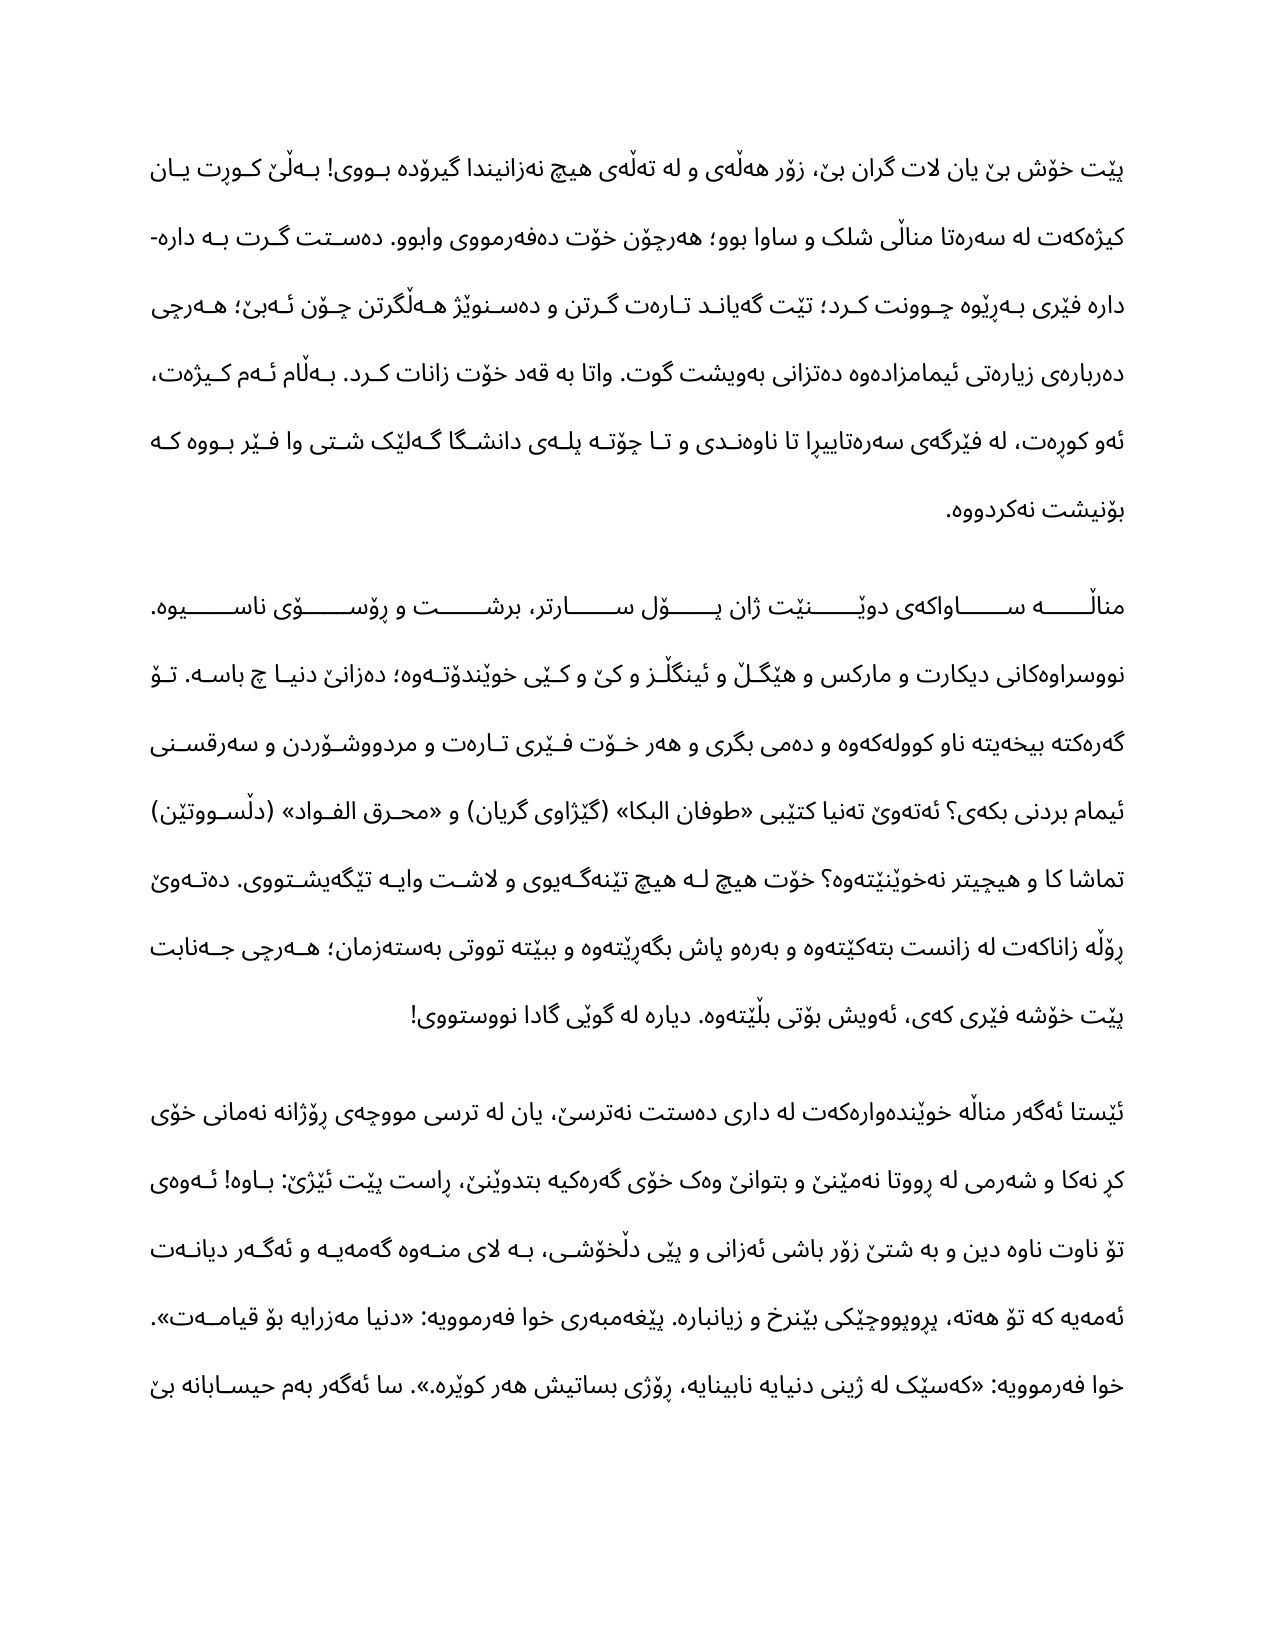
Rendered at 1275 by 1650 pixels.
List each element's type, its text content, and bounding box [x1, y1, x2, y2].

text مناڵە ساواکەی دوێنێت ژان پۆل سارتر، برشت و ڕۆسۆی ناسیوە. نووسراوەکانی دیکارت و مارکس و هێگڵ و ئینگڵز و کێ و کێی خوێندۆتەوە؛ دەزانێ دنیا چ باسە. تۆ گەرەکتە بیخەیتە ناو کوولەکەوە و دەمی بگری و هەر خۆت فێری تارەت و مردووشۆردن و سەرقسنی ئیمام بردنی بکەی؟ ئەتەوێ تەنیا کتێبی «طوفان البکا» (گێژاوی گریان) و «محرق الفواد» (دڵسووتێن) تماشا کا و هیچیتر نەخوێنێتەوە؟ خۆت هیچ لە هیچ تێنەگەیوی و لاشت وایە تێگەیشتووی. دەتەوێ ڕۆڵە زاناکەت لە زانست بتەکێتەوە و بەرەو پاش بگەڕێتەوە و ببێتە تووتی بەستەزمان؛ هەرچی جەنابت پێت خۆشە فێری کەی، ئەویش بۆتی بڵێتەوە. دیارە لە گوێی گادا نووستووی! [150, 588, 1125, 1031]
text پێت خۆش بێ یان لات گران بێ، زۆر هەڵەی و لە تەڵەی هیچ نەزانیندا گیرۆدە بووی! بەڵێ کوڕت یان کیژەکەت لە سەرەتا مناڵی شلک و ساوا بوو؛ هەرچۆن خۆت دەفەرمووی وابوو. دەستت گرت بە دارە-دارە فێری بەڕێوە چوونت کرد؛ تێت گەیاند تارەت گرتن و دەسنوێژ هەڵگرتن چۆن ئەبێ؛ هەرچی دەربارەی زیارەتی ئیمامزادەوە دەتزانی بەویشت گوت. واتا بە قەد خۆت زانات کرد. بەڵام ئەم کیژەت، ئەو کوڕەت، لە فێرگەی سەرەتاییڕا تا ناوەندی و تا چۆتە پلەی دانشگا گەلێک شتی وا فێر بووە کە بۆنیشت نەکردووە. [150, 150, 1125, 525]
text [150, 1094, 1125, 1401]
